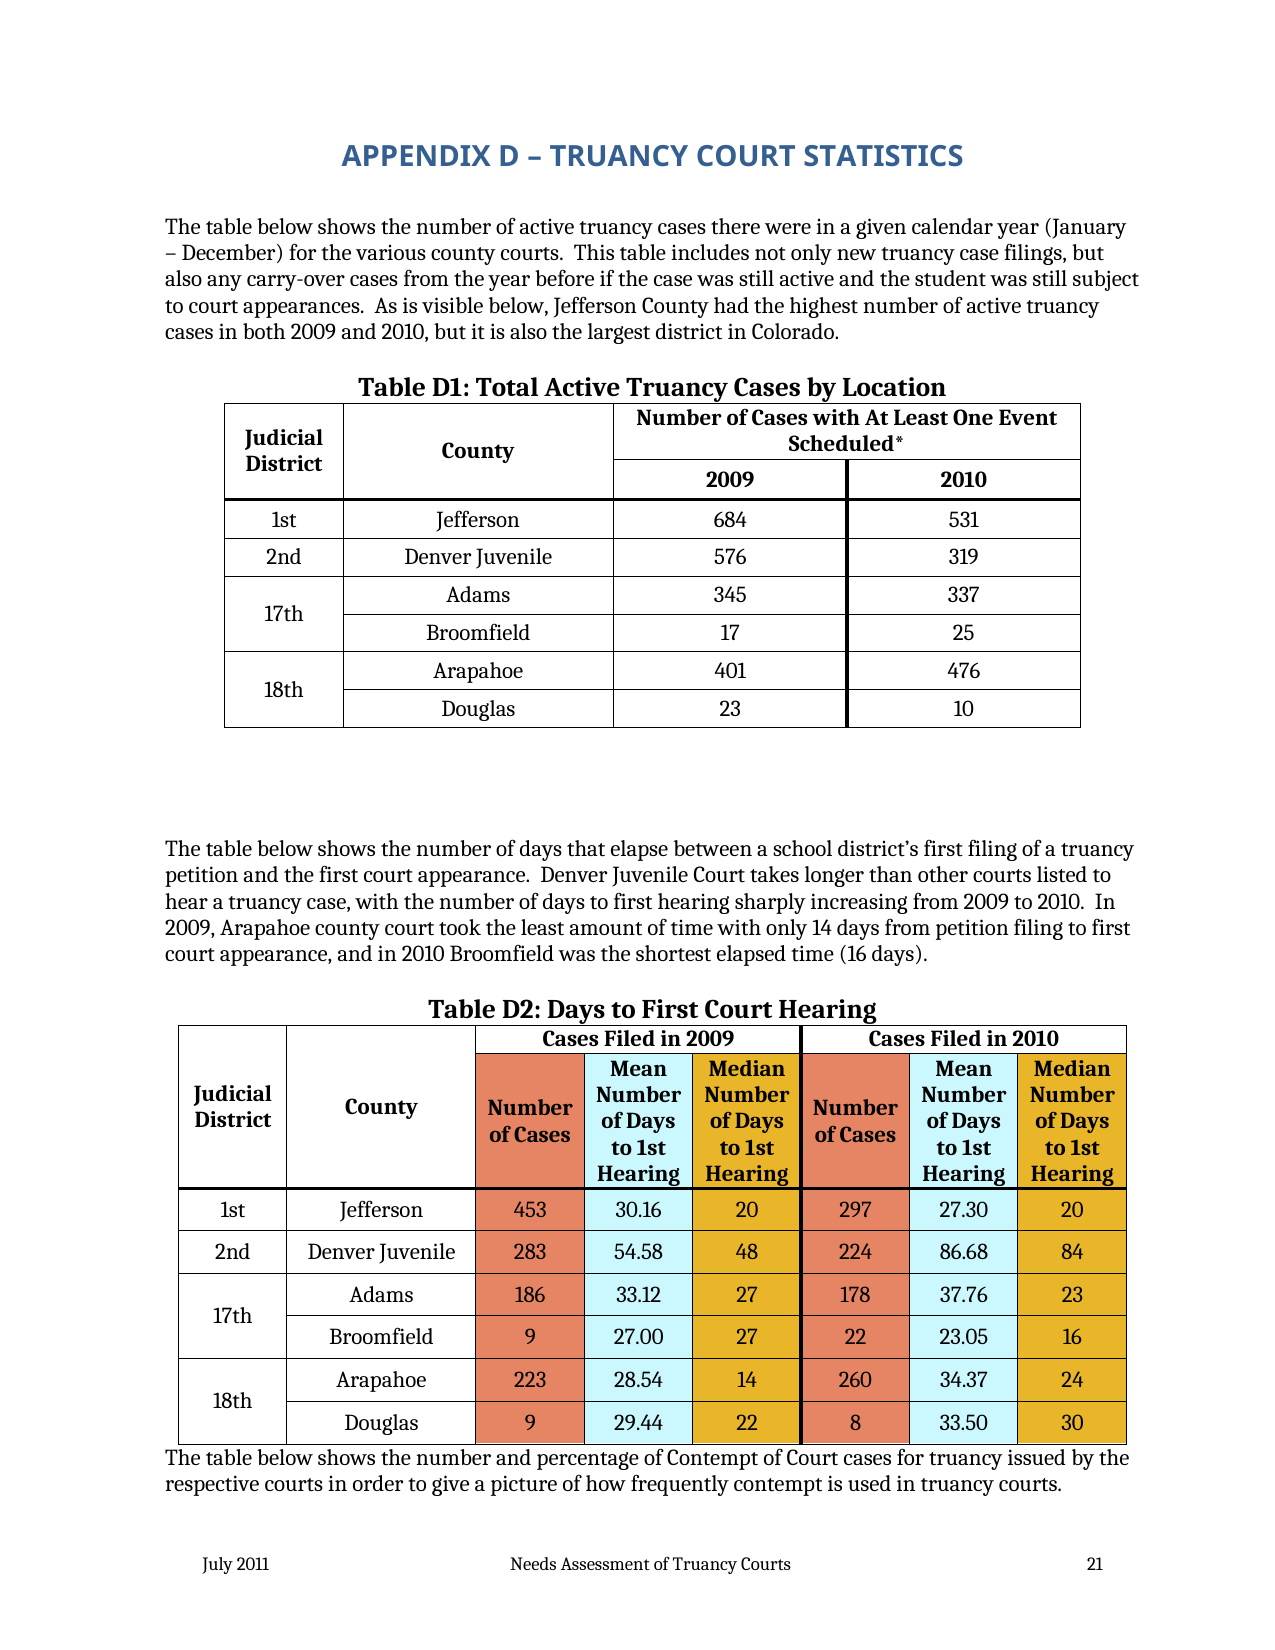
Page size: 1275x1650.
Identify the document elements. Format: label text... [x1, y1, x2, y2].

text The table below shows the number of days that elapse between a school district’s first filing of a truancy petition and the first court appearance. Denver Juvenile Court takes longer than other courts listed to hear a truancy case, with the number of days to first hearing sharply increasing from 2009 to 2010. In 2009, Arapahoe county court took the least amount of time with only 14 days from petition filing to first court appearance, and in 2010 Broomfield was the shortest elapsed time (16 days). [165, 836, 1140, 967]
table_cell 224 [803, 1231, 909, 1273]
table_cell 86.68 [910, 1231, 1017, 1273]
table_cell 9 [476, 1316, 584, 1358]
table_cell Douglas [287, 1402, 475, 1443]
table_cell 476 [849, 652, 1080, 689]
table_cell Arapahoe [344, 652, 613, 689]
table_cell 345 [614, 577, 845, 613]
table_cell 30 [1018, 1402, 1126, 1443]
table_cell 33.50 [910, 1402, 1017, 1443]
text Table D1: Total Active Truancy Cases by Location [165, 372, 1140, 403]
table_cell 2010 [849, 460, 1080, 498]
text Table D2: Days to First Court Hearing [165, 994, 1140, 1025]
table_cell 223 [476, 1359, 584, 1401]
table_cell 27.30 [910, 1190, 1017, 1230]
table_cell 14 [693, 1359, 799, 1401]
table_cell Adams [344, 577, 613, 613]
table_cell 20 [1018, 1190, 1126, 1230]
table_cell 9 [476, 1402, 584, 1443]
table_cell 186 [476, 1274, 584, 1315]
table_cell Mean Number of Days to 1st Hearing [585, 1054, 692, 1187]
text The table below shows the number of active truancy cases there were in a given calendar year (January – December) for the various county courts. This table includes not only new truancy case filings, but also any carry-over cases from the year before if the case was still active and the student was still subject to court appearances. As is visible below, Jefferson County had the highest number of active truancy cases in both 2009 and 2010, but it is also the largest district in Colorado. [165, 213, 1140, 345]
table_cell 27 [693, 1274, 799, 1315]
table_cell 18th [179, 1359, 286, 1443]
table_cell 1st [179, 1190, 286, 1230]
table_cell 319 [849, 539, 1080, 576]
table_cell 34.37 [910, 1359, 1017, 1401]
table_cell Number of Cases [803, 1054, 909, 1187]
table_cell Adams [287, 1274, 475, 1315]
table_cell 84 [1018, 1231, 1126, 1273]
table_cell 2nd [225, 539, 343, 576]
table_cell 48 [693, 1231, 799, 1273]
table_header Cases Filed in 2010 [803, 1026, 1126, 1052]
table_cell 10 [849, 690, 1080, 727]
table_cell 16 [1018, 1316, 1126, 1358]
table_cell 17th [225, 577, 343, 651]
table_cell Arapahoe [287, 1359, 475, 1401]
table_cell 25 [849, 615, 1080, 651]
table_cell 23.05 [910, 1316, 1017, 1358]
table_cell Number of Cases [476, 1054, 584, 1187]
table_cell Denver Juvenile [344, 539, 613, 576]
table_cell 28.54 [585, 1359, 692, 1401]
table_cell 260 [803, 1359, 909, 1401]
table_header County [344, 404, 613, 498]
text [165, 1444, 1140, 1497]
table_cell Jefferson [287, 1190, 475, 1230]
table_cell 2009 [614, 460, 845, 498]
table_cell Douglas [344, 690, 613, 727]
table_header Cases Filed in 2009 [476, 1026, 799, 1052]
table_cell Mean Number of Days to 1st Hearing [910, 1054, 1017, 1187]
table_cell 27.00 [585, 1316, 692, 1358]
table_cell 684 [614, 501, 845, 538]
table_cell 23 [614, 690, 845, 727]
table_cell Median Number of Days to 1st Hearing [1018, 1054, 1126, 1187]
table_cell 297 [803, 1190, 909, 1230]
table_cell Denver Juvenile [287, 1231, 475, 1273]
table_cell 24 [1018, 1359, 1126, 1401]
table_cell Median Number of Days to 1st Hearing [693, 1054, 799, 1187]
table_cell 283 [476, 1231, 584, 1273]
table_cell 2nd [179, 1231, 286, 1273]
table_cell 17th [179, 1274, 286, 1358]
table_cell 30.16 [585, 1190, 692, 1230]
table_cell 27 [693, 1316, 799, 1358]
table_cell 1st [225, 501, 343, 538]
table_cell 29.44 [585, 1402, 692, 1443]
table_cell 22 [693, 1402, 799, 1443]
table_cell 23 [1018, 1274, 1126, 1315]
table_cell Broomfield [344, 615, 613, 651]
table_cell 531 [849, 501, 1080, 538]
table_cell 17 [614, 615, 845, 651]
table_cell 18th [225, 652, 343, 727]
table_cell 178 [803, 1274, 909, 1315]
table_cell 37.76 [910, 1274, 1017, 1315]
table_cell 54.58 [585, 1231, 692, 1273]
table_cell 401 [614, 652, 845, 689]
table_cell 453 [476, 1190, 584, 1230]
table_cell 20 [693, 1190, 799, 1230]
table_cell 8 [803, 1402, 909, 1443]
table_header County [287, 1026, 475, 1187]
table_cell 576 [614, 539, 845, 576]
table_cell 22 [803, 1316, 909, 1358]
table_cell 33.12 [585, 1274, 692, 1315]
table_cell 337 [849, 577, 1080, 613]
table_header Judicial District [179, 1026, 286, 1187]
table_header Number of Cases with At Least One Event Scheduled* [614, 404, 1080, 458]
table_cell Broomfield [287, 1316, 475, 1358]
table_header Judicial District [225, 404, 343, 498]
table_cell Jefferson [344, 501, 613, 538]
subtitle APPENDIX D – TRUANCY COURT STATISTICS [165, 135, 1140, 175]
